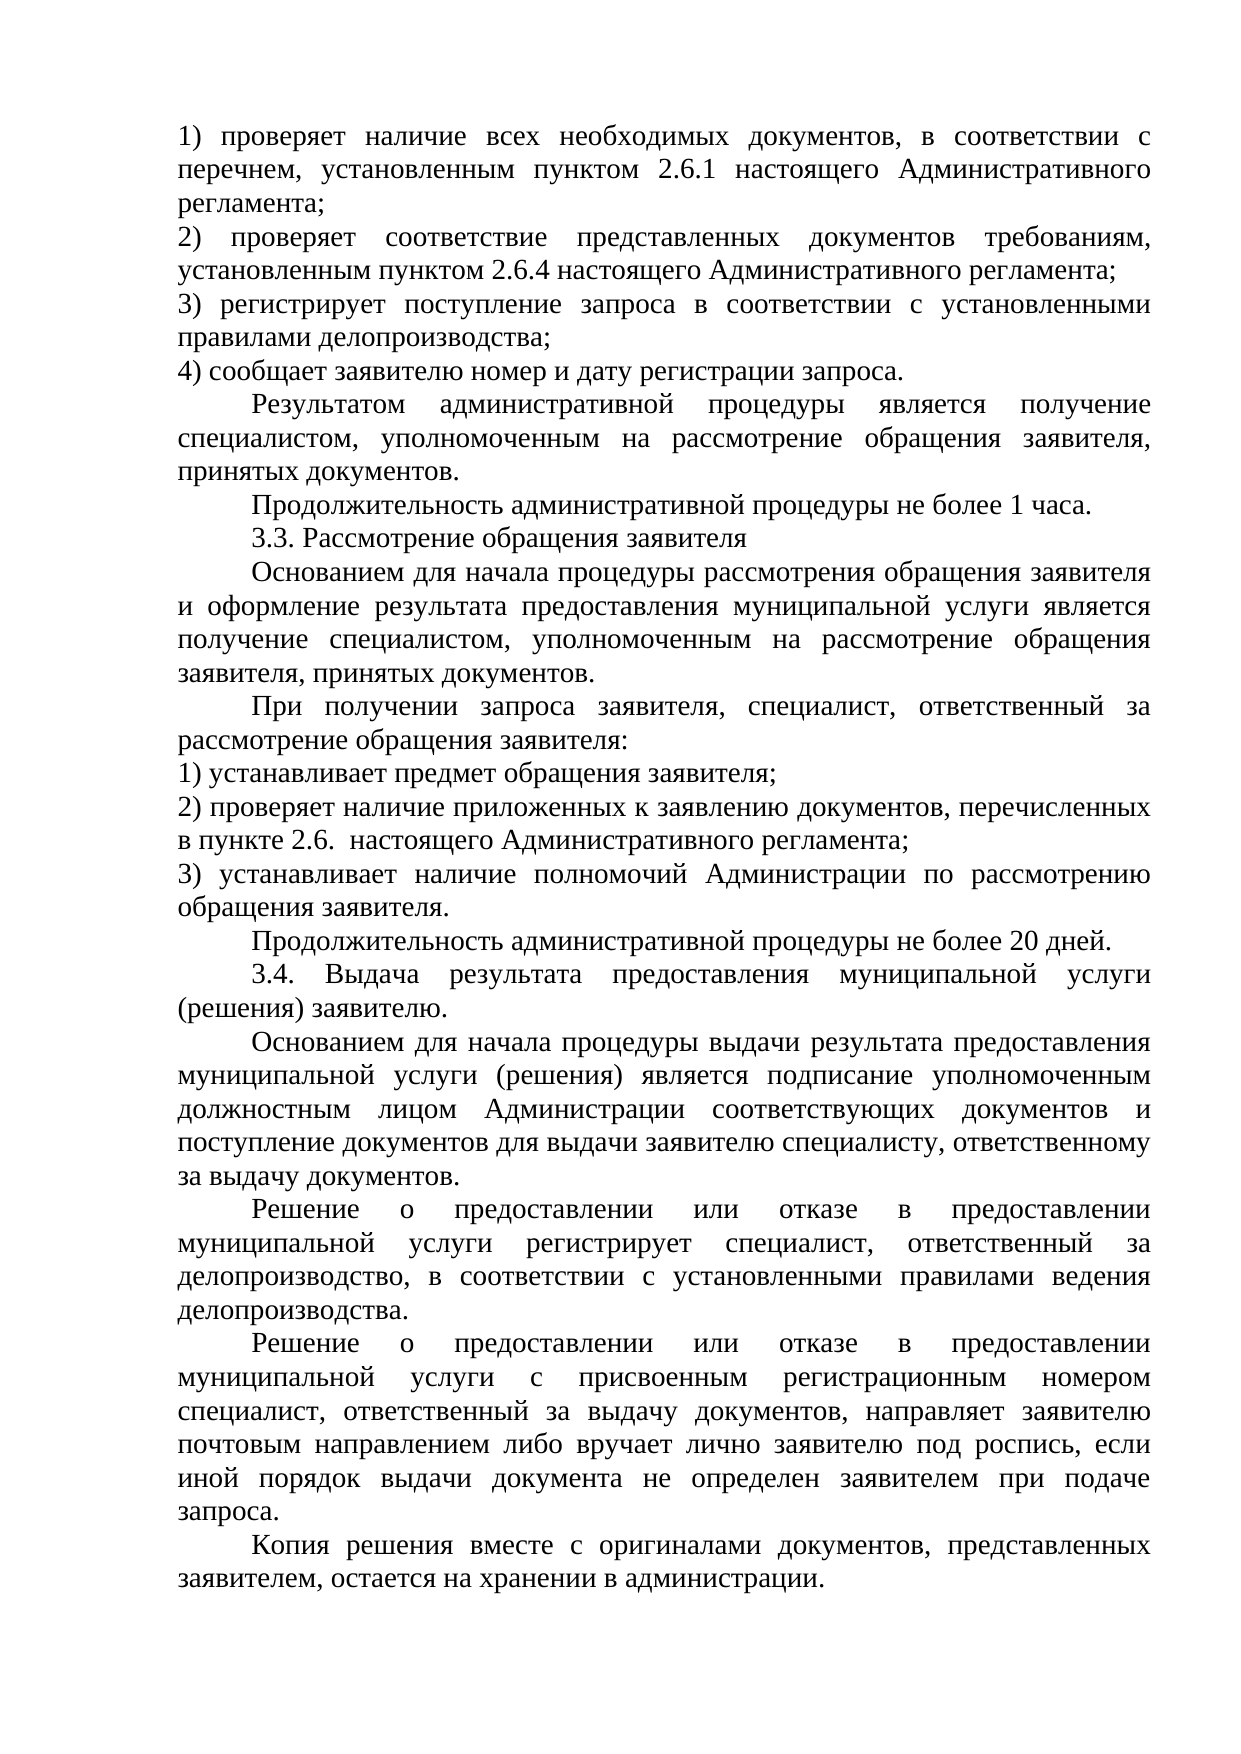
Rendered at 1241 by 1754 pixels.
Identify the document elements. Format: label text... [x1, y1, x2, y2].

text 3) регистрирует поступление запроса в соответствии с установленными правилами делопроизводства; [177, 286, 1152, 353]
text 3.3. Рассмотрение обращения заявителя [177, 521, 1152, 554]
text 2) проверяет наличие приложенных к заявлению документов, перечисленных в пункте 2.6. настоящего Административного регламента; [177, 789, 1152, 856]
text Продолжительность административной процедуры не более 1 часа. [177, 487, 1152, 521]
text Продолжительность административной процедуры не более 20 дней. [177, 923, 1152, 957]
text 1) проверяет наличие всех необходимых документов, в соответствии с перечнем, установленным пунктом 2.6.1 настоящего Административного регламента; [177, 118, 1152, 219]
text Основанием для начала процедуры рассмотрения обращения заявителя и оформление результата предоставления муниципальной услуги является получение специалистом, уполномоченным на рассмотрение обращения заявителя, принятых документов. [177, 554, 1152, 688]
text Результатом административной процедуры является получение специалистом, уполномоченным на рассмотрение обращения заявителя, принятых документов. [177, 386, 1152, 487]
text Решение о предоставлении или отказе в предоставлении муниципальной услуги с присвоенным регистрационным номером специалист, ответственный за выдачу документов, направляет заявителю почтовым направлением либо вручает лично заявителю под роспись, если иной порядок выдачи документа не определен заявителем при подаче запроса. [177, 1326, 1152, 1527]
text 2) проверяет соответствие представленных документов требованиям, установленным пунктом 2.6.4 настоящего Административного регламента; [177, 219, 1152, 286]
text 1) устанавливает предмет обращения заявителя; [177, 755, 1152, 789]
text При получении запроса заявителя, специалист, ответственный за рассмотрение обращения заявителя: [177, 688, 1152, 755]
text 3.4. Выдача результата предоставления муниципальной услуги (решения) заявителю. [177, 957, 1152, 1024]
text Основанием для начала процедуры выдачи результата предоставления муниципальной услуги (решения) является подписание уполномоченным должностным лицом Администрации соответствующих документов и поступление документов для выдачи заявителю специалисту, ответственному за выдачу документов. [177, 1024, 1152, 1191]
text 3) устанавливает наличие полномочий Администрации по рассмотрению обращения заявителя. [177, 856, 1152, 923]
text Копия решения вместе с оригиналами документов, представленных заявителем, остается на хранении в администрации. [177, 1527, 1152, 1594]
text 4) сообщает заявителю номер и дату регистрации запроса. [177, 353, 1152, 386]
text Решение о предоставлении или отказе в предоставлении муниципальной услуги регистрирует специалист, ответственный за делопроизводство, в соответствии с установленными правилами ведения делопроизводства. [177, 1191, 1152, 1326]
